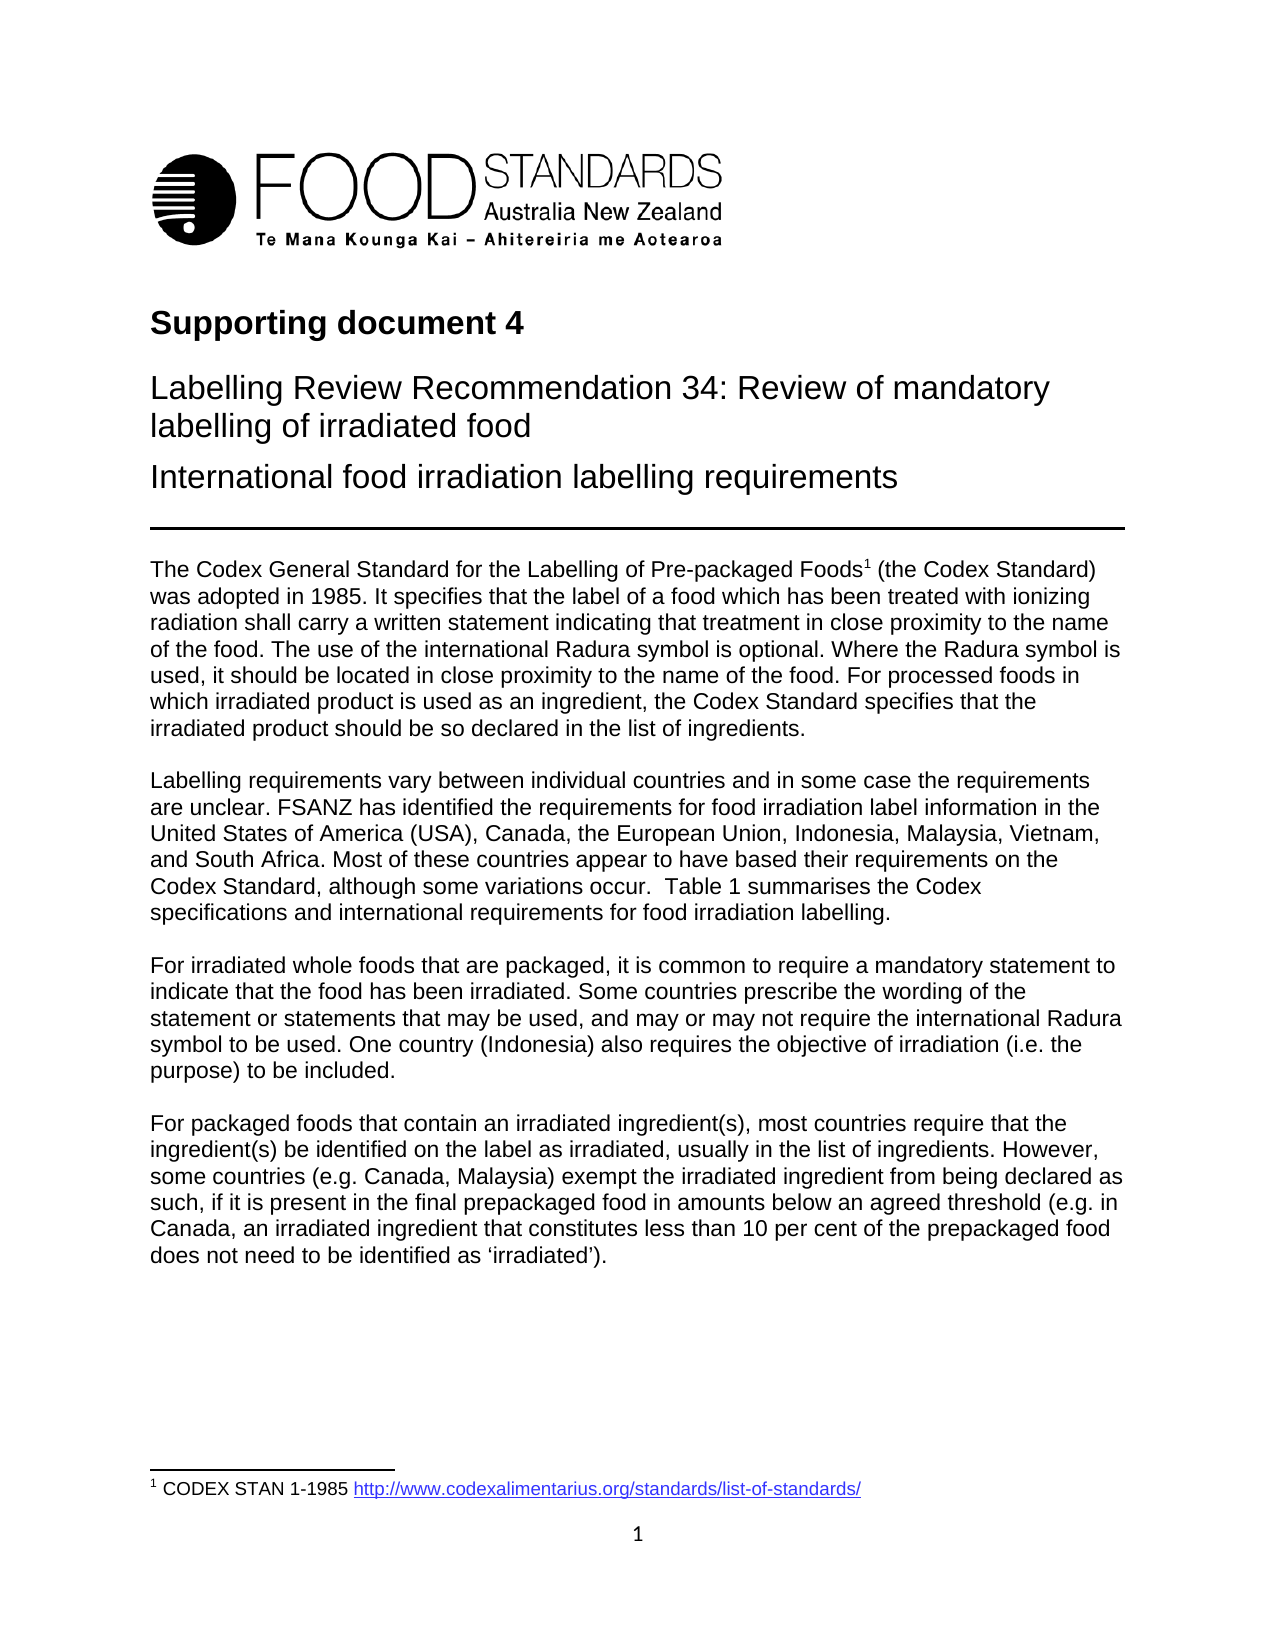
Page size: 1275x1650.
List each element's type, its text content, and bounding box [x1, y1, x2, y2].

picture [150, 150, 723, 251]
text The Codex General Standard for the Labelling of Pre-packaged Foods (the Codex Standard) was adopted in 1985. It specifies that the label of a food which has been treated with ionizing radiation shall carry a written statement indicating that treatment in close proximity to the name of the food. The use of the international Radura symbol is optional. Where the Radura symbol is used, it should be located in close proximity to the name of the food. For processed foods in which irradiated product is used as an ingredient, the Codex Standard specifies that the irradiated product should be so declared in the list of ingredients. [150, 556, 1125, 741]
text International food irradiation labelling requirements [150, 457, 1125, 496]
text Supporting document 4 [150, 303, 1125, 342]
text Labelling requirements vary between individual countries and in some case the requirements are unclear. FSANZ has identified the requirements for food irradiation label information in the United States of America (USA), Canada, the European Union, Indonesia, Malaysia, Vietnam, and South Africa. Most of these countries appear to have based their requirements on the Codex Standard, although some variations occur. Table 1 summarises the Codex specifications and international requirements for food irradiation labelling. [150, 767, 1125, 925]
text For irradiated whole foods that are packaged, it is common to require a mandatory statement to indicate that the food has been irradiated. Some countries prescribe the wording of the statement or statements that may be used, and may or may not require the international Radura symbol to be used. One country (Indonesia) also requires the objective of irradiation (i.e. the purpose) to be included. [150, 952, 1125, 1083]
text For packaged foods that contain an irradiated ingredient(s), most countries require that the ingredient(s) be identified on the label as irradiated, usually in the list of ingredients. However, some countries (e.g. Canada, Malaysia) exempt the irradiated ingredient from being declared as such, if it is present in the final prepackaged food in amounts below an agreed threshold (e.g. in Canada, an irradiated ingredient that constitutes less than 10 per cent of the prepackaged food does not need to be identified as ‘irradiated’). [150, 1110, 1125, 1268]
text Labelling Review Recommendation 34: Review of mandatory labelling of irradiated food [150, 368, 1125, 445]
